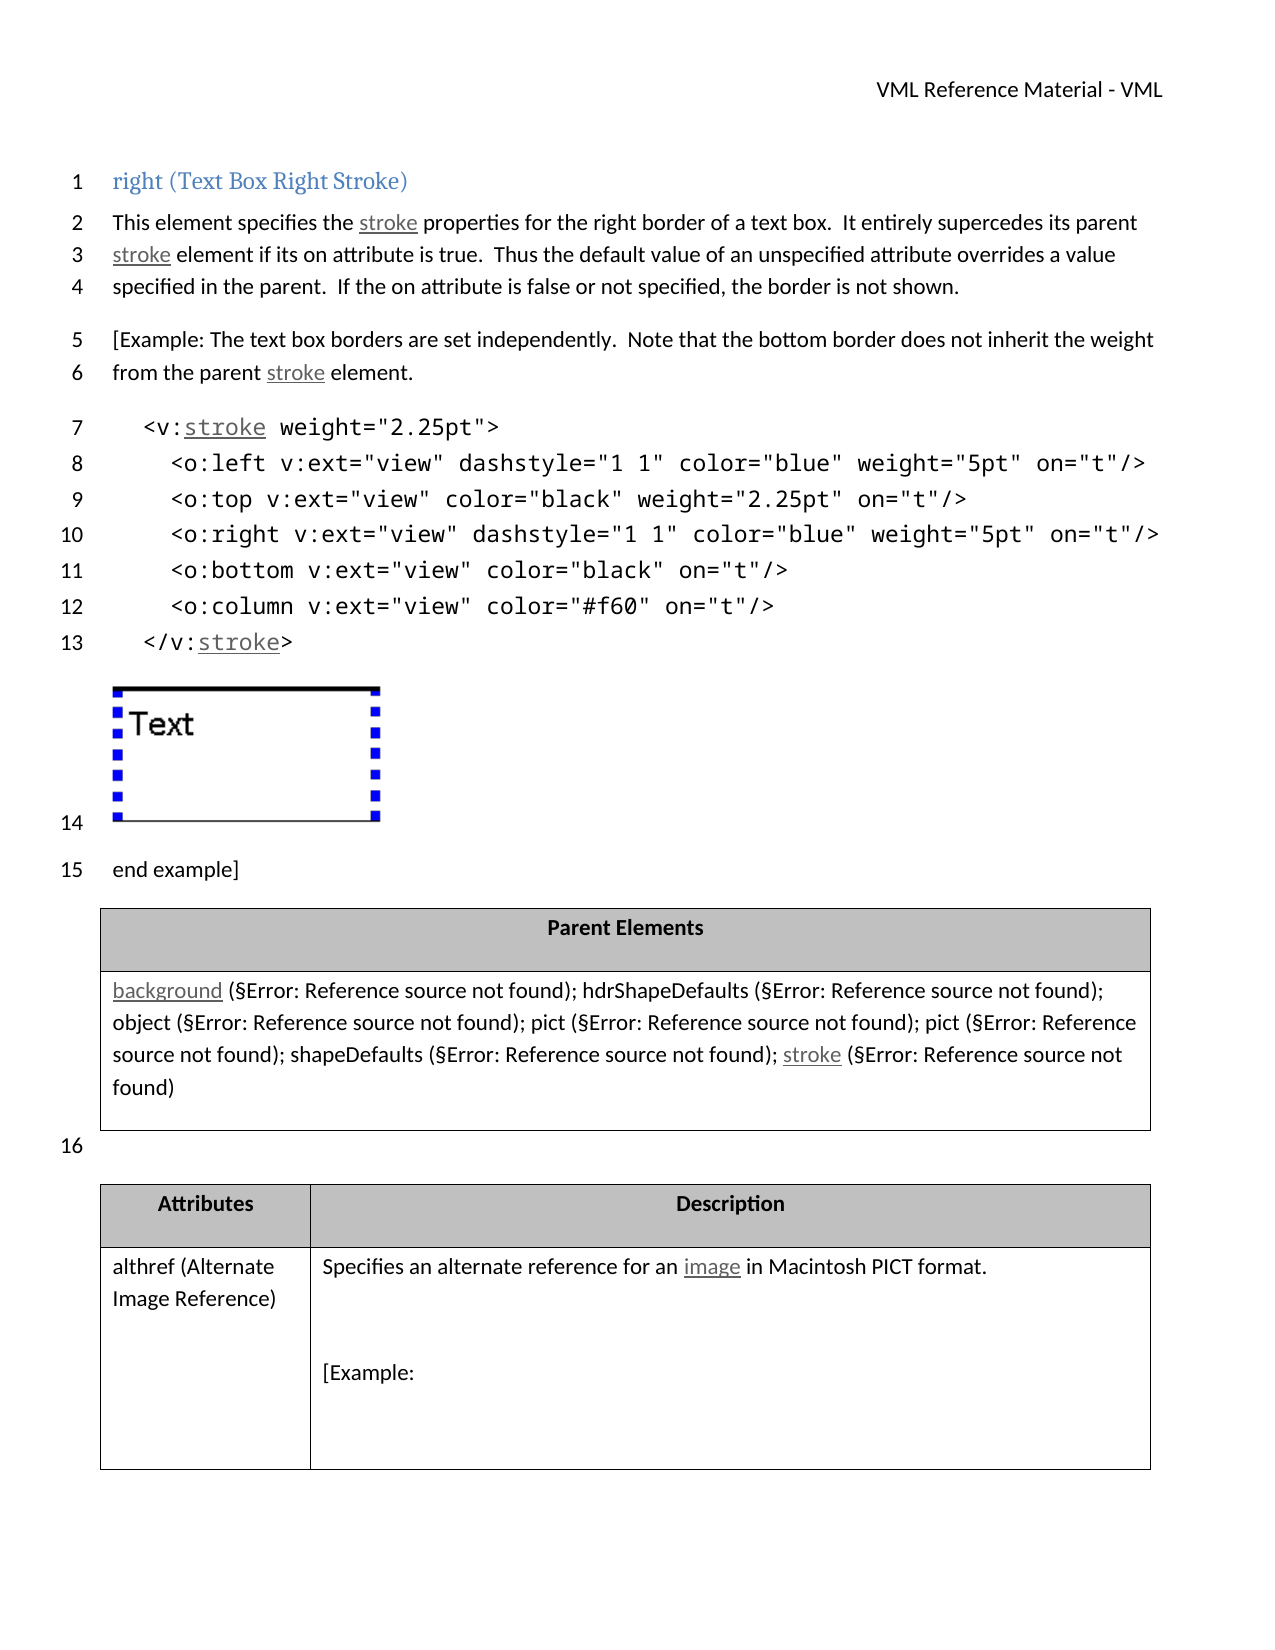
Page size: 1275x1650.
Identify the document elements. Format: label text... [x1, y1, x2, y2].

text end example] [112, 855, 1162, 883]
table_header Parent Elements [101, 909, 1150, 971]
picture [112, 683, 382, 830]
text <o:right v:ext="view" dashstyle="1 1" color="blue" weight="5pt" on="t"/> [142, 518, 1162, 550]
subtitle right (Text Box Right Stroke) [112, 167, 1162, 195]
text <v:stroke weight="2.25pt"> [142, 411, 1162, 442]
text <o:bottom v:ext="view" color="black" on="t"/> [142, 554, 1162, 586]
text </v:stroke> [142, 626, 1162, 657]
text <o:left v:ext="view" dashstyle="1 1" color="blue" weight="5pt" on="t"/> [142, 447, 1162, 478]
text [Example: The text box borders are set independently. Note that the bottom border does not inherit the weight from the parent stroke element. [112, 325, 1162, 386]
table_header Attributes [101, 1185, 310, 1247]
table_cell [311, 1248, 1150, 1468]
text <o:top v:ext="view" color="black" weight="2.25pt" on="t"/> [142, 482, 1162, 514]
text <o:column v:ext="view" color="#f60" on="t"/> [142, 590, 1162, 622]
table_header Description [311, 1185, 1150, 1247]
table_cell althref (Alternate Image Reference) [101, 1248, 310, 1468]
text This element specifies the stroke properties for the right border of a text box. It entirely supercedes its parent stroke element if its on attribute is true. Thus the default value of an unspecified attribute overrides a value specified in the parent. If the on attribute is false or not specified, the border is not shown. [112, 208, 1162, 300]
